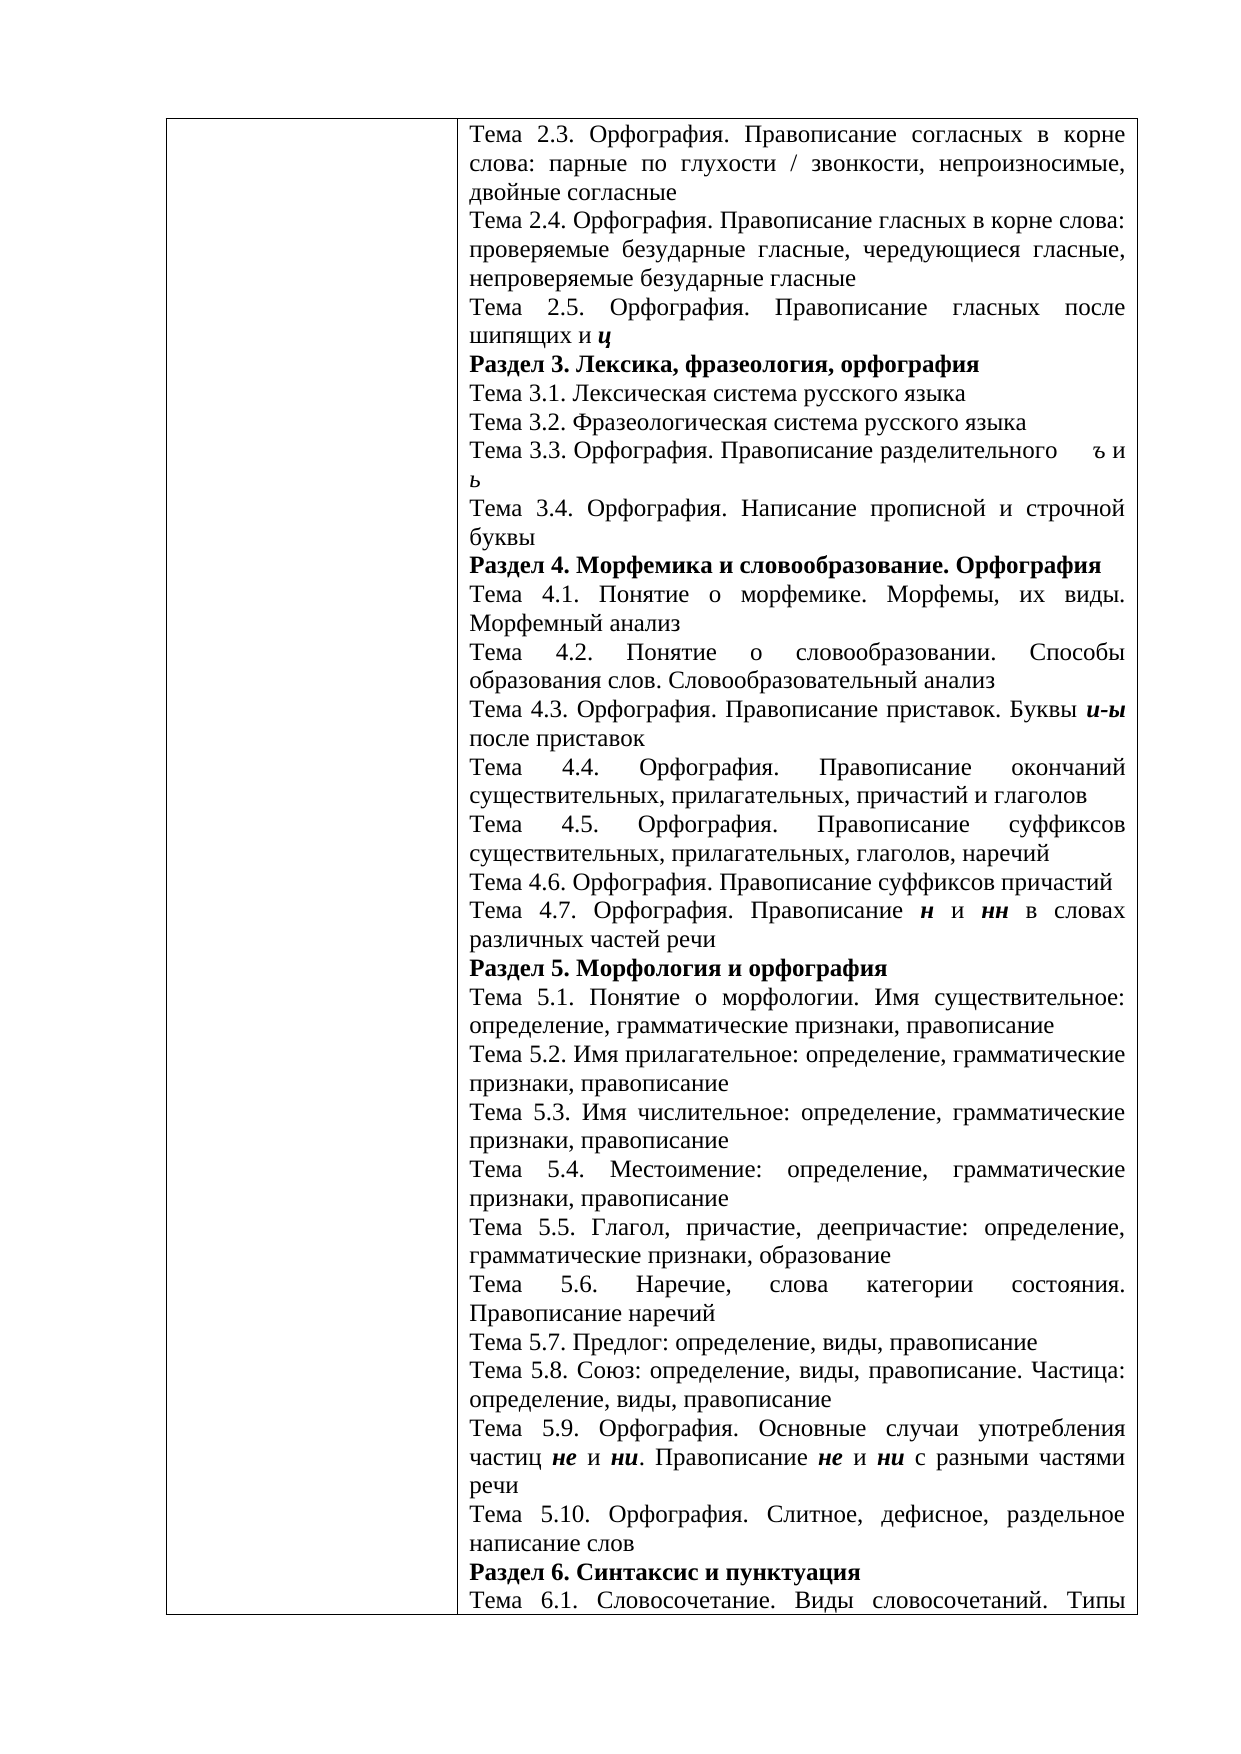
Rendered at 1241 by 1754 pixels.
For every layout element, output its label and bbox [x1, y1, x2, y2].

table_cell [458, 119, 1137, 1614]
table_cell [167, 119, 457, 1614]
